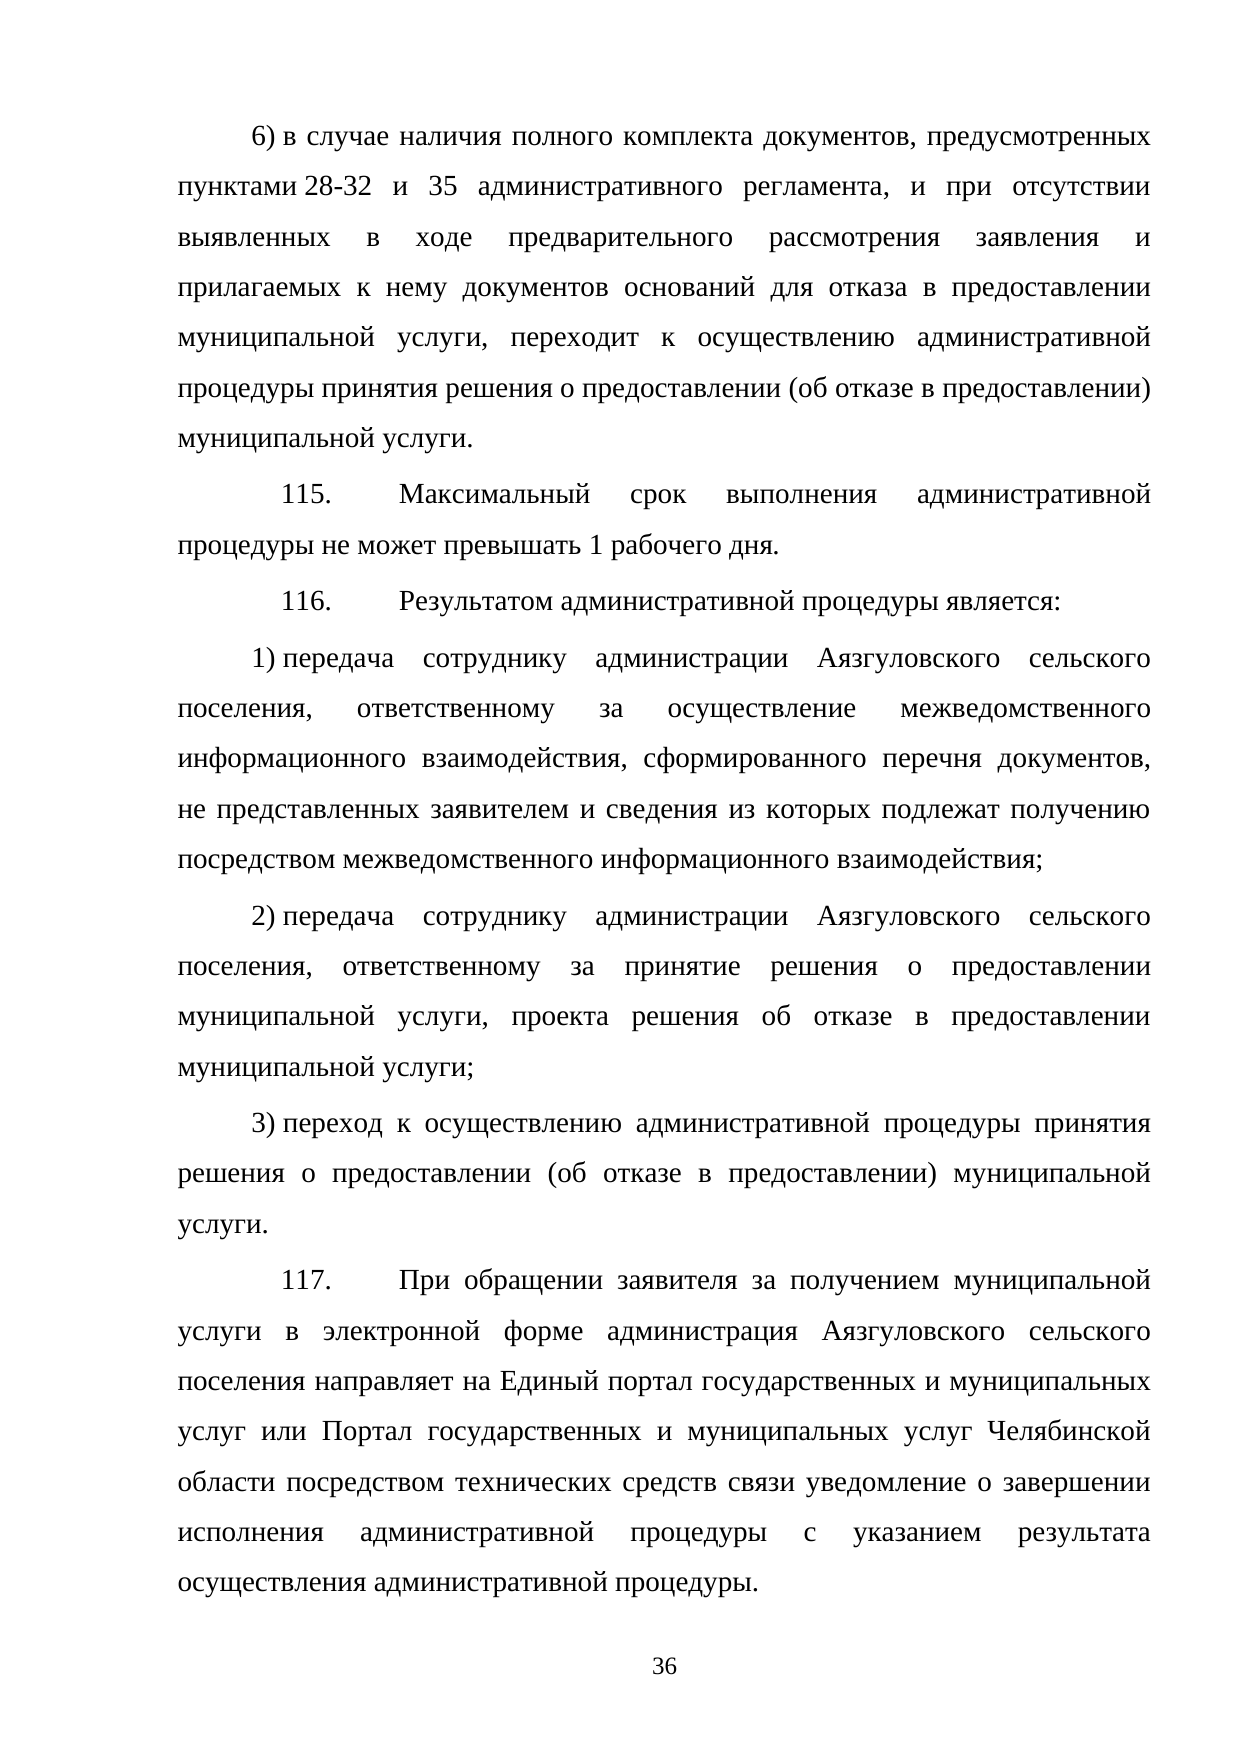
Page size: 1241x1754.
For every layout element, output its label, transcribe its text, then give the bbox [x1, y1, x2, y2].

list Результатом административной процедуры является: [177, 583, 1152, 617]
list Максимальный срок выполнения административной процедуры не может превышать 1 рабочего дня. [177, 477, 1152, 560]
text 1) передача сотруднику администрации Аязгуловского сельского поселения, ответственному за осуществление межведомственного информационного взаимодействия, сформированного перечня документов, не представленных заявителем и сведения из которых подлежат получению посредством межведомственного информационного взаимодействия; [177, 640, 1152, 875]
text 2) передача сотруднику администрации Аязгуловского сельского поселения, ответственному за принятие решения о предоставлении муниципальной услуги, проекта решения об отказе в предоставлении муниципальной услуги; [177, 898, 1152, 1082]
list 6) в случае наличия полного комплекта документов, предусмотренных пунктами 28-32 и 35 административного регламента, и при отсутствии выявленных в ходе предварительного рассмотрения заявления и прилагаемых к нему документов оснований для отказа в предоставлении муниципальной услуги, переходит к осуществлению административной процедуры принятия решения о предоставлении (об отказе в предоставлении) муниципальной услуги. [177, 118, 1152, 453]
text 3) переход к осуществлению административной процедуры принятия решения о предоставлении (об отказе в предоставлении) муниципальной услуги. [177, 1105, 1152, 1239]
list При обращении заявителя за получением муниципальной услуги в электронной форме администрация Аязгуловского сельского поселения направляет на Единый портал государственных и муниципальных услуг или Портал государственных и муниципальных услуг Челябинской области посредством технических средств связи уведомление о завершении исполнения административной процедуры с указанием результата осуществления административной процедуры. [177, 1262, 1152, 1598]
